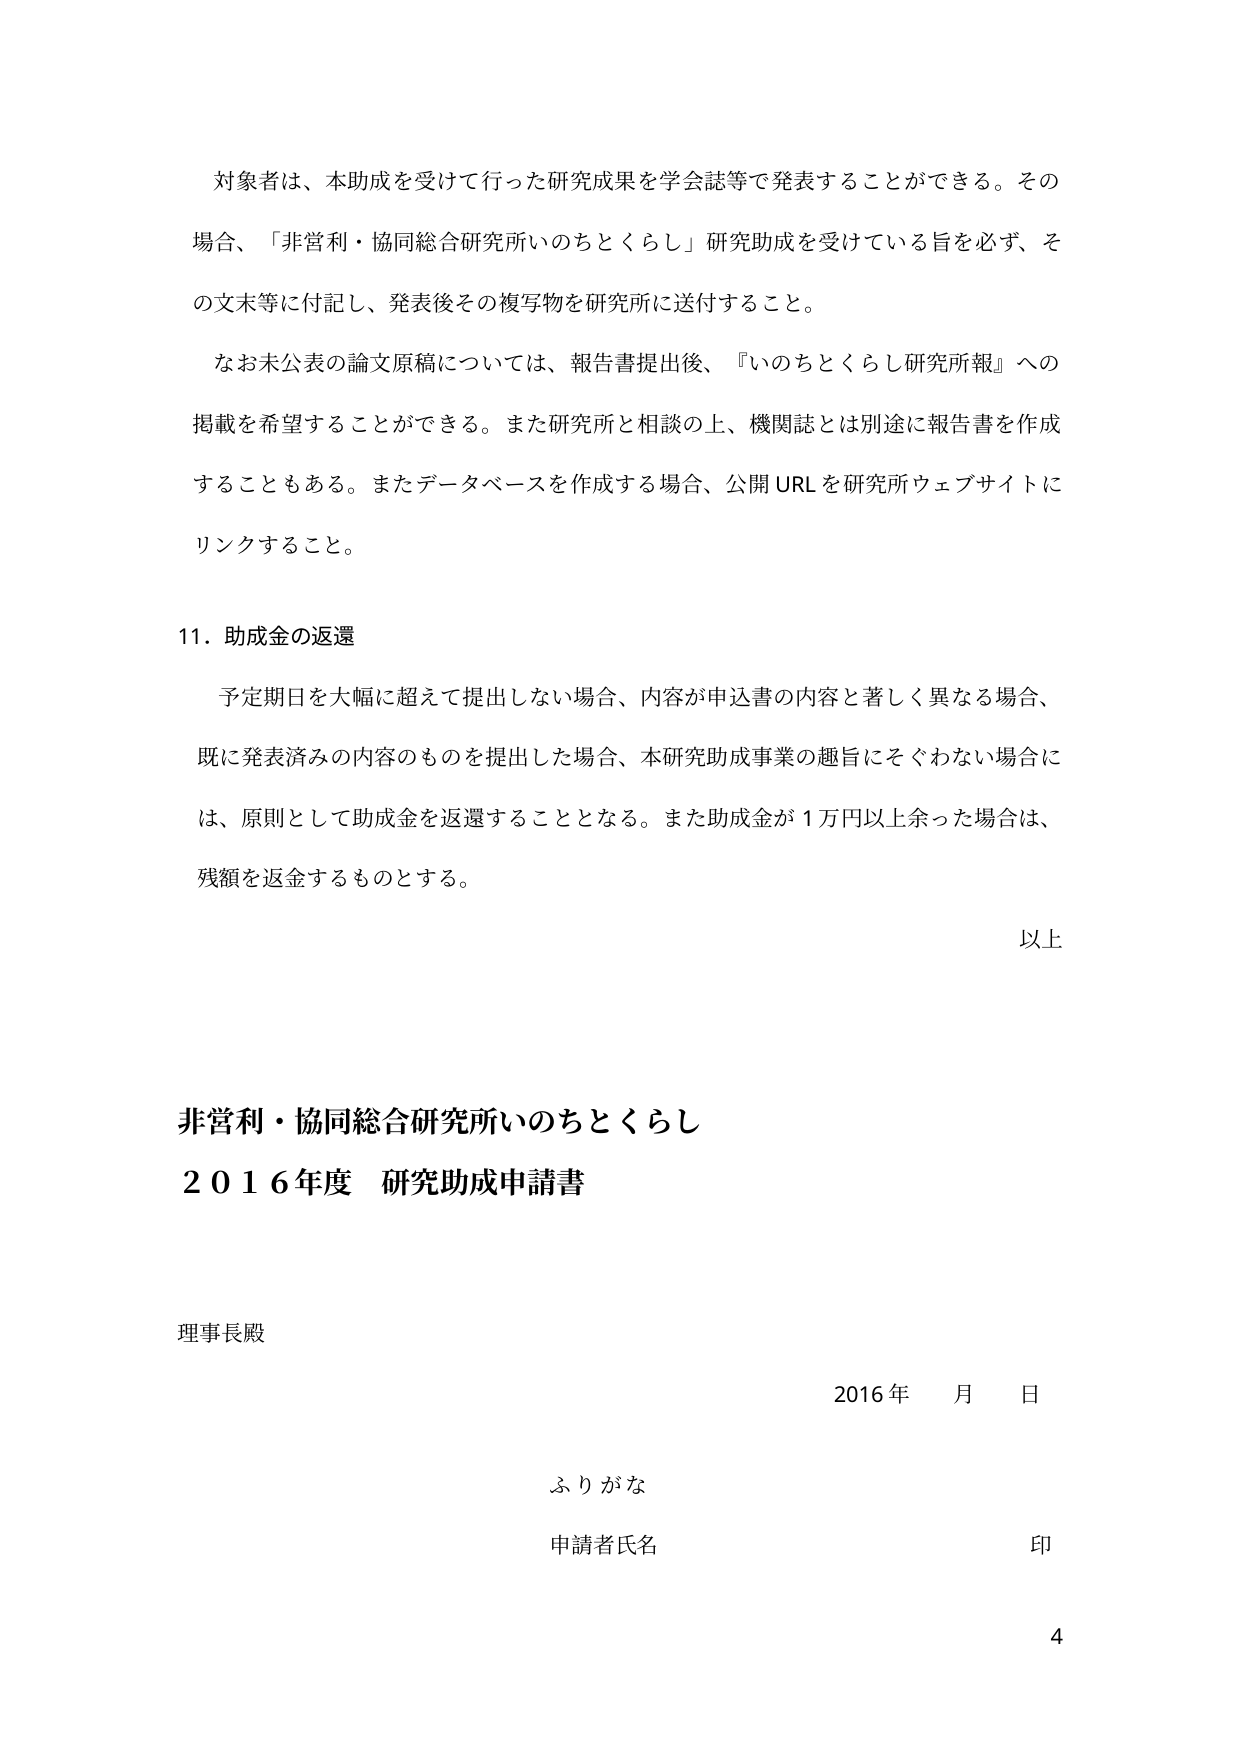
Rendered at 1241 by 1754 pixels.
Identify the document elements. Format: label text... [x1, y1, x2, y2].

text 非営利・協同総合研究所いのちとくらし [177, 1089, 1063, 1150]
text 11．助成金の返還 [177, 604, 1063, 665]
text 2016年 月 日 [177, 1362, 1063, 1423]
text 理事長殿 [177, 1302, 1063, 1362]
text 以上 [177, 908, 1063, 968]
text ふりがな [177, 1453, 1063, 1514]
text 予定期日を大幅に超えて提出しない場合、内容が申込書の内容と著しく異なる場合、既に発表済みの内容のものを提出した場合、本研究助成事業の趣旨にそぐわない場合には、原則として助成金を返還することとなる。また助成金が1万円以上余った場合は、残額を返金するものとする。 [197, 665, 1063, 908]
text 対象者は、本助成を受けて行った研究成果を学会誌等で発表することができる。その場合、「非営利・協同総合研究所いのちとくらし」研究助成を受けている旨を必ず、その文末等に付記し、発表後その複写物を研究所に送付すること。 [192, 150, 1063, 332]
text ２０１６年度 研究助成申請書 [177, 1150, 1063, 1211]
text 申請者氏名 印 [177, 1514, 1063, 1574]
text なお未公表の論文原稿については、報告書提出後、『いのちとくらし研究所報』への掲載を希望することができる。また研究所と相談の上、機関誌とは別途に報告書を作成することもある。またデータベースを作成する場合、公開URLを研究所ウェブサイトにリンクすること。 [192, 332, 1063, 574]
